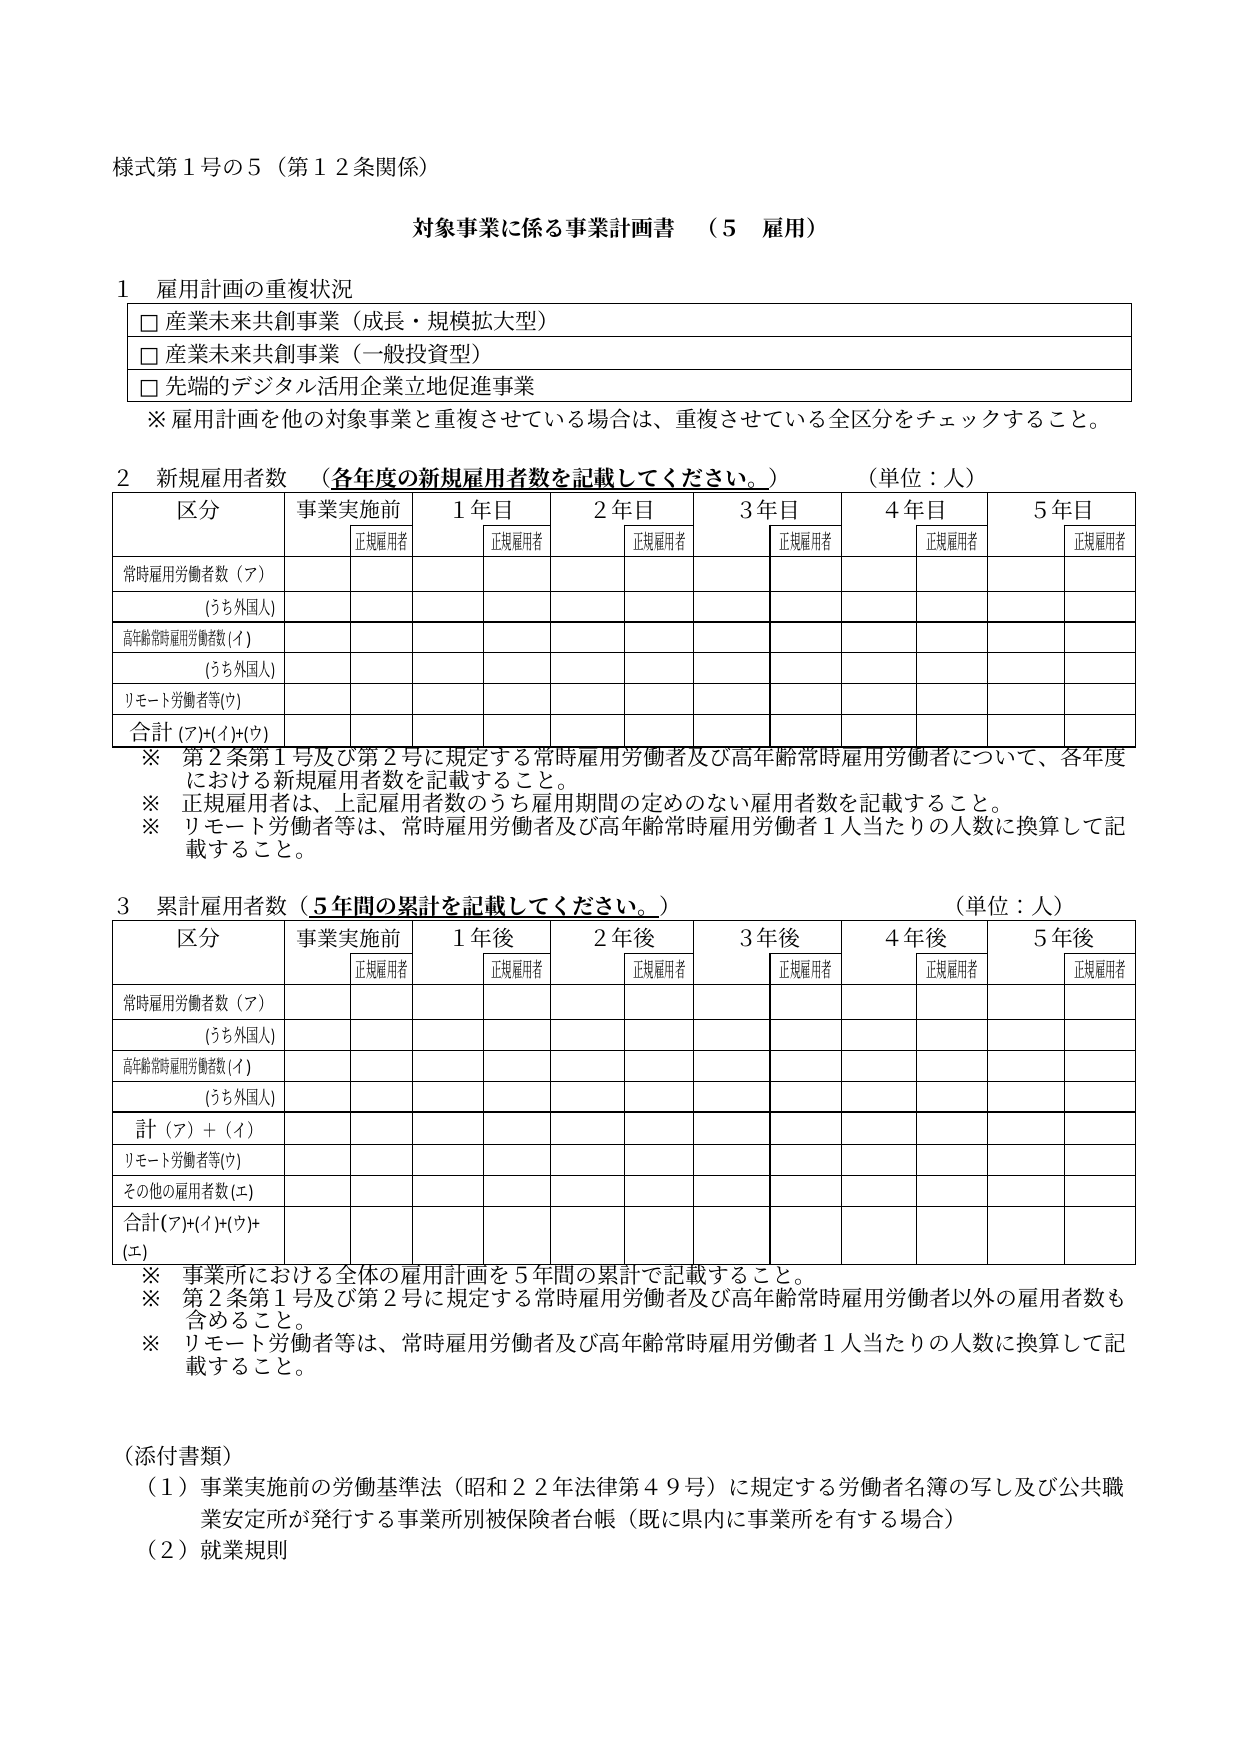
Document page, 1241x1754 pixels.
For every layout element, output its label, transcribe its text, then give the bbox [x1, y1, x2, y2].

table_cell リモート労働者等(ウ) [113, 1145, 284, 1175]
table_cell [351, 715, 412, 746]
table_cell [285, 1020, 350, 1050]
table_cell [771, 592, 841, 621]
table_cell リモート労働者等(ウ) [113, 684, 284, 714]
text ※ 事業所における全体の雇用計画を５年間の累計で記載すること。 [142, 1265, 1128, 1288]
table_cell [988, 1051, 1064, 1081]
table_cell (うち外国人) [113, 653, 284, 683]
table_header １年目 [413, 493, 550, 524]
table_cell [285, 525, 350, 556]
table_cell [551, 715, 624, 746]
table_cell [988, 1082, 1064, 1111]
table_cell [484, 623, 550, 652]
table_cell [988, 1207, 1064, 1264]
table_cell [771, 1020, 841, 1050]
table_cell [113, 525, 284, 556]
table_cell 正規雇用者 [917, 954, 987, 984]
table_cell [351, 1207, 412, 1264]
table_cell [694, 1020, 769, 1050]
table_cell [1065, 1145, 1135, 1175]
table_cell [413, 985, 483, 1019]
table_cell [551, 525, 624, 556]
table_cell [285, 1113, 350, 1144]
table_cell [351, 1082, 412, 1111]
table_cell [484, 653, 550, 683]
table_cell [625, 684, 693, 714]
table_header ５年目 [988, 493, 1135, 524]
table_cell [484, 684, 550, 714]
table_cell [694, 684, 769, 714]
table_cell [413, 1113, 483, 1144]
table_cell [413, 1020, 483, 1050]
table_cell [694, 1082, 769, 1111]
table_cell [484, 1051, 550, 1081]
table_cell 高年齢常時雇用労働者数 (イ) [113, 623, 284, 652]
table_cell [842, 953, 916, 984]
table_cell [1065, 1082, 1135, 1111]
table_cell [413, 1176, 483, 1206]
text 対象事業に係る事業計画書 （５ 雇用） [112, 211, 1128, 243]
table_cell [351, 1051, 412, 1081]
table_cell [694, 623, 769, 652]
table_cell 正規雇用者 [771, 954, 841, 984]
table_cell [842, 623, 916, 652]
table_cell [842, 684, 916, 714]
table_cell 正規雇用者 [1065, 526, 1135, 556]
table_cell [413, 653, 483, 683]
table_cell [771, 715, 841, 746]
table_cell (うち外国人) [113, 1082, 284, 1111]
table_cell [285, 1051, 350, 1081]
table_cell [1065, 1176, 1135, 1206]
table_cell [625, 557, 693, 591]
table_cell [484, 592, 550, 621]
table_cell [285, 985, 350, 1019]
table_cell [771, 1113, 841, 1144]
table_cell [413, 684, 483, 714]
text ※ 第２条第１号及び第２号に規定する常時雇用労働者及び高年齢常時雇用労働者について、各年度における新規雇用者数を記載すること。 [142, 748, 1128, 793]
table_cell [285, 1176, 350, 1206]
table_cell [988, 592, 1064, 621]
table_cell [694, 557, 769, 591]
table_cell [842, 592, 916, 621]
table_cell □ 産業未来共創事業（一般投資型） [128, 337, 1131, 368]
table_cell [413, 715, 483, 746]
table_cell [285, 1082, 350, 1111]
table_cell [625, 1020, 693, 1050]
table_cell [917, 592, 987, 621]
table_cell [625, 985, 693, 1019]
table_cell [1065, 684, 1135, 714]
table_header 事業実施前 [285, 493, 412, 524]
table_cell [551, 684, 624, 714]
table_cell [351, 985, 412, 1019]
table_cell [113, 953, 284, 984]
table_cell [842, 557, 916, 591]
table_cell [484, 1176, 550, 1206]
table_cell 計（ア）＋（イ） [113, 1113, 284, 1144]
table_cell [917, 1082, 987, 1111]
table_cell [842, 653, 916, 683]
table_cell [771, 985, 841, 1019]
table_cell 正規雇用者 [351, 954, 412, 984]
table_cell 正規雇用者 [1065, 954, 1135, 984]
table_cell [413, 1082, 483, 1111]
table_cell [285, 623, 350, 652]
table_cell [917, 557, 987, 591]
table_cell [1065, 1051, 1135, 1081]
table_cell [771, 1082, 841, 1111]
text ※ リモート労働者等は、常時雇用労働者及び高年齢常時雇用労働者１人当たりの人数に換算して記載すること。 [142, 816, 1128, 862]
table_cell [551, 653, 624, 683]
table_cell [351, 1020, 412, 1050]
table_cell [917, 1113, 987, 1144]
text ※ リモート労働者等は、常時雇用労働者及び高年齢常時雇用労働者１人当たりの人数に換算して記載すること。 [142, 1333, 1128, 1379]
table_cell 合計 (ア)+(イ)+(ウ) [113, 715, 284, 746]
table_header ３年目 [694, 493, 841, 524]
table_cell [551, 1176, 624, 1206]
table_cell [351, 1113, 412, 1144]
table_cell [694, 1145, 769, 1175]
table_cell [771, 1051, 841, 1081]
text ※ 正規雇用者は、上記雇用者数のうち雇用期間の定めのない雇用者数を記載すること。 [142, 793, 1128, 816]
table_cell [842, 1176, 916, 1206]
table_cell [625, 1082, 693, 1111]
table_cell [917, 1145, 987, 1175]
table_cell [285, 684, 350, 714]
text 様式第１号の５（第１２条関係） [112, 150, 1128, 181]
table_cell 常時雇用労働者数（ア） [113, 557, 284, 591]
table_header ２年後 [551, 921, 693, 953]
table_header 区分 [113, 921, 284, 953]
table_header １年後 [413, 921, 550, 953]
table_cell (うち外国人) [113, 592, 284, 621]
table_cell [413, 557, 483, 591]
table_cell [917, 1207, 987, 1264]
table_cell [988, 653, 1064, 683]
table_cell [771, 1176, 841, 1206]
table_cell [625, 715, 693, 746]
table_cell [988, 623, 1064, 652]
table_cell [484, 985, 550, 1019]
table_cell [285, 1145, 350, 1175]
table_cell 正規雇用者 [625, 954, 693, 984]
table_cell [694, 985, 769, 1019]
table_cell [917, 684, 987, 714]
table_header 事業実施前 [285, 921, 412, 953]
table_cell [842, 1113, 916, 1144]
table_cell [484, 1207, 550, 1264]
table_cell [351, 684, 412, 714]
table_cell [917, 985, 987, 1019]
table_header ４年目 [842, 493, 987, 524]
table_cell [1065, 715, 1135, 746]
table_cell [285, 953, 350, 984]
table_cell [413, 623, 483, 652]
table_cell [842, 1207, 916, 1264]
table_cell 正規雇用者 [625, 526, 693, 556]
table_cell [988, 1020, 1064, 1050]
table_header 区分 [113, 493, 284, 524]
table_cell [413, 1051, 483, 1081]
table_cell □ 先端的デジタル活用企業立地促進事業 [128, 370, 1131, 401]
text １ 雇用計画の重複状況 [112, 272, 1128, 303]
table_cell [988, 953, 1064, 984]
table_cell [771, 1207, 841, 1264]
table_cell [771, 684, 841, 714]
table_cell [988, 557, 1064, 591]
table_cell [1065, 985, 1135, 1019]
table_cell [551, 985, 624, 1019]
table_cell [625, 1113, 693, 1144]
table_cell [842, 1145, 916, 1175]
table_cell 正規雇用者 [484, 526, 550, 556]
table_cell [771, 653, 841, 683]
table_cell [694, 1176, 769, 1206]
table_cell 高年齢常時雇用労働者数 (イ) [113, 1051, 284, 1081]
table_cell [625, 1207, 693, 1264]
table_cell [988, 525, 1064, 556]
table_header ３年後 [694, 921, 841, 953]
table_cell 正規雇用者 [917, 526, 987, 556]
table_cell [842, 1020, 916, 1050]
table_cell [917, 653, 987, 683]
table_cell [285, 653, 350, 683]
table_cell [625, 1145, 693, 1175]
table_cell [484, 1082, 550, 1111]
table_cell [694, 1207, 769, 1264]
table_cell その他の雇用者数 (エ) [113, 1176, 284, 1206]
table_cell [1065, 592, 1135, 621]
table_header ２年目 [551, 493, 693, 524]
table_cell [842, 1051, 916, 1081]
table_cell [1065, 653, 1135, 683]
table_cell [351, 592, 412, 621]
table_cell [625, 653, 693, 683]
table_cell 合計(ア)+(イ)+(ウ)+(エ) [113, 1207, 284, 1264]
table_cell 正規雇用者 [351, 526, 412, 556]
table_cell [694, 953, 769, 984]
table_cell [551, 1082, 624, 1111]
table_cell [694, 715, 769, 746]
table_cell [484, 1113, 550, 1144]
table_cell [917, 1051, 987, 1081]
table_cell [551, 1145, 624, 1175]
table_cell [917, 1176, 987, 1206]
table_cell [484, 1020, 550, 1050]
table_cell [694, 1113, 769, 1144]
table_cell [1065, 1207, 1135, 1264]
table_cell (うち外国人) [113, 1020, 284, 1050]
table_cell [285, 715, 350, 746]
table_cell [1065, 1113, 1135, 1144]
table_cell [351, 1145, 412, 1175]
table_cell [484, 715, 550, 746]
table_cell [988, 1176, 1064, 1206]
table_cell [988, 1113, 1064, 1144]
table_cell [694, 653, 769, 683]
table_cell [351, 623, 412, 652]
table_cell [484, 557, 550, 591]
table_cell [413, 525, 483, 556]
table_cell [625, 592, 693, 621]
table_cell [917, 623, 987, 652]
table_cell [771, 623, 841, 652]
table_cell [413, 1145, 483, 1175]
table_cell [551, 1207, 624, 1264]
table_cell [988, 985, 1064, 1019]
table_cell [625, 1051, 693, 1081]
table_header ４年後 [842, 921, 987, 953]
table_cell [351, 653, 412, 683]
text ※ 雇用計画を他の対象事業と重複させている場合は、重複させている全区分をチェックすること。 [147, 402, 1143, 434]
table_cell [413, 1207, 483, 1264]
text （２）就業規則 [135, 1538, 1128, 1563]
table_cell [694, 1051, 769, 1081]
table_cell [1065, 1020, 1135, 1050]
table_cell [351, 1176, 412, 1206]
table_cell [842, 525, 916, 556]
table_cell [551, 623, 624, 652]
text （添付書類） [112, 1439, 1128, 1470]
table_cell [625, 1176, 693, 1206]
table_cell [413, 592, 483, 621]
table_cell [551, 1113, 624, 1144]
table_cell 常時雇用労働者数（ア） [113, 985, 284, 1019]
table_cell [694, 592, 769, 621]
table_cell [351, 557, 412, 591]
table_header ５年後 [988, 921, 1135, 953]
table_cell [1065, 623, 1135, 652]
table_cell [917, 1020, 987, 1050]
text ※ 第２条第１号及び第２号に規定する常時雇用労働者及び高年齢常時雇用労働者以外の雇用者数も含めること。 [142, 1288, 1128, 1333]
text （１）事業実施前の労働基準法（昭和２２年法律第４９号）に規定する労働者名簿の写し及び公共職業安定所が発行する事業所別被保険者台帳（既に県内に事業所を有する場合） [135, 1470, 1128, 1533]
table_cell [917, 715, 987, 746]
table_cell [285, 1207, 350, 1264]
table_header □ 産業未来共創事業（成長・規模拡大型） [128, 304, 1131, 336]
table_cell 正規雇用者 [771, 526, 841, 556]
table_cell [551, 1051, 624, 1081]
table_cell [484, 1145, 550, 1175]
table_cell [988, 684, 1064, 714]
table_cell [694, 525, 769, 556]
text ３ 累計雇用者数（５年間の累計を記載してください。） （単位：人） [112, 891, 1128, 920]
table_cell [842, 1082, 916, 1111]
table_cell [551, 1020, 624, 1050]
table_cell [551, 592, 624, 621]
table_cell 正規雇用者 [484, 954, 550, 984]
table_cell [1065, 557, 1135, 591]
table_cell [551, 953, 624, 984]
table_cell [285, 592, 350, 621]
table_cell [551, 557, 624, 591]
table_cell [842, 985, 916, 1019]
table_cell [842, 715, 916, 746]
table_cell [413, 953, 483, 984]
table_cell [771, 1145, 841, 1175]
table_cell [988, 715, 1064, 746]
table_cell [285, 557, 350, 591]
table_cell [625, 623, 693, 652]
table_cell [771, 557, 841, 591]
text ２ 新規雇用者数 （各年度の新規雇用者数を記載してください。） （単位：人） [112, 463, 1128, 492]
table_cell [988, 1145, 1064, 1175]
